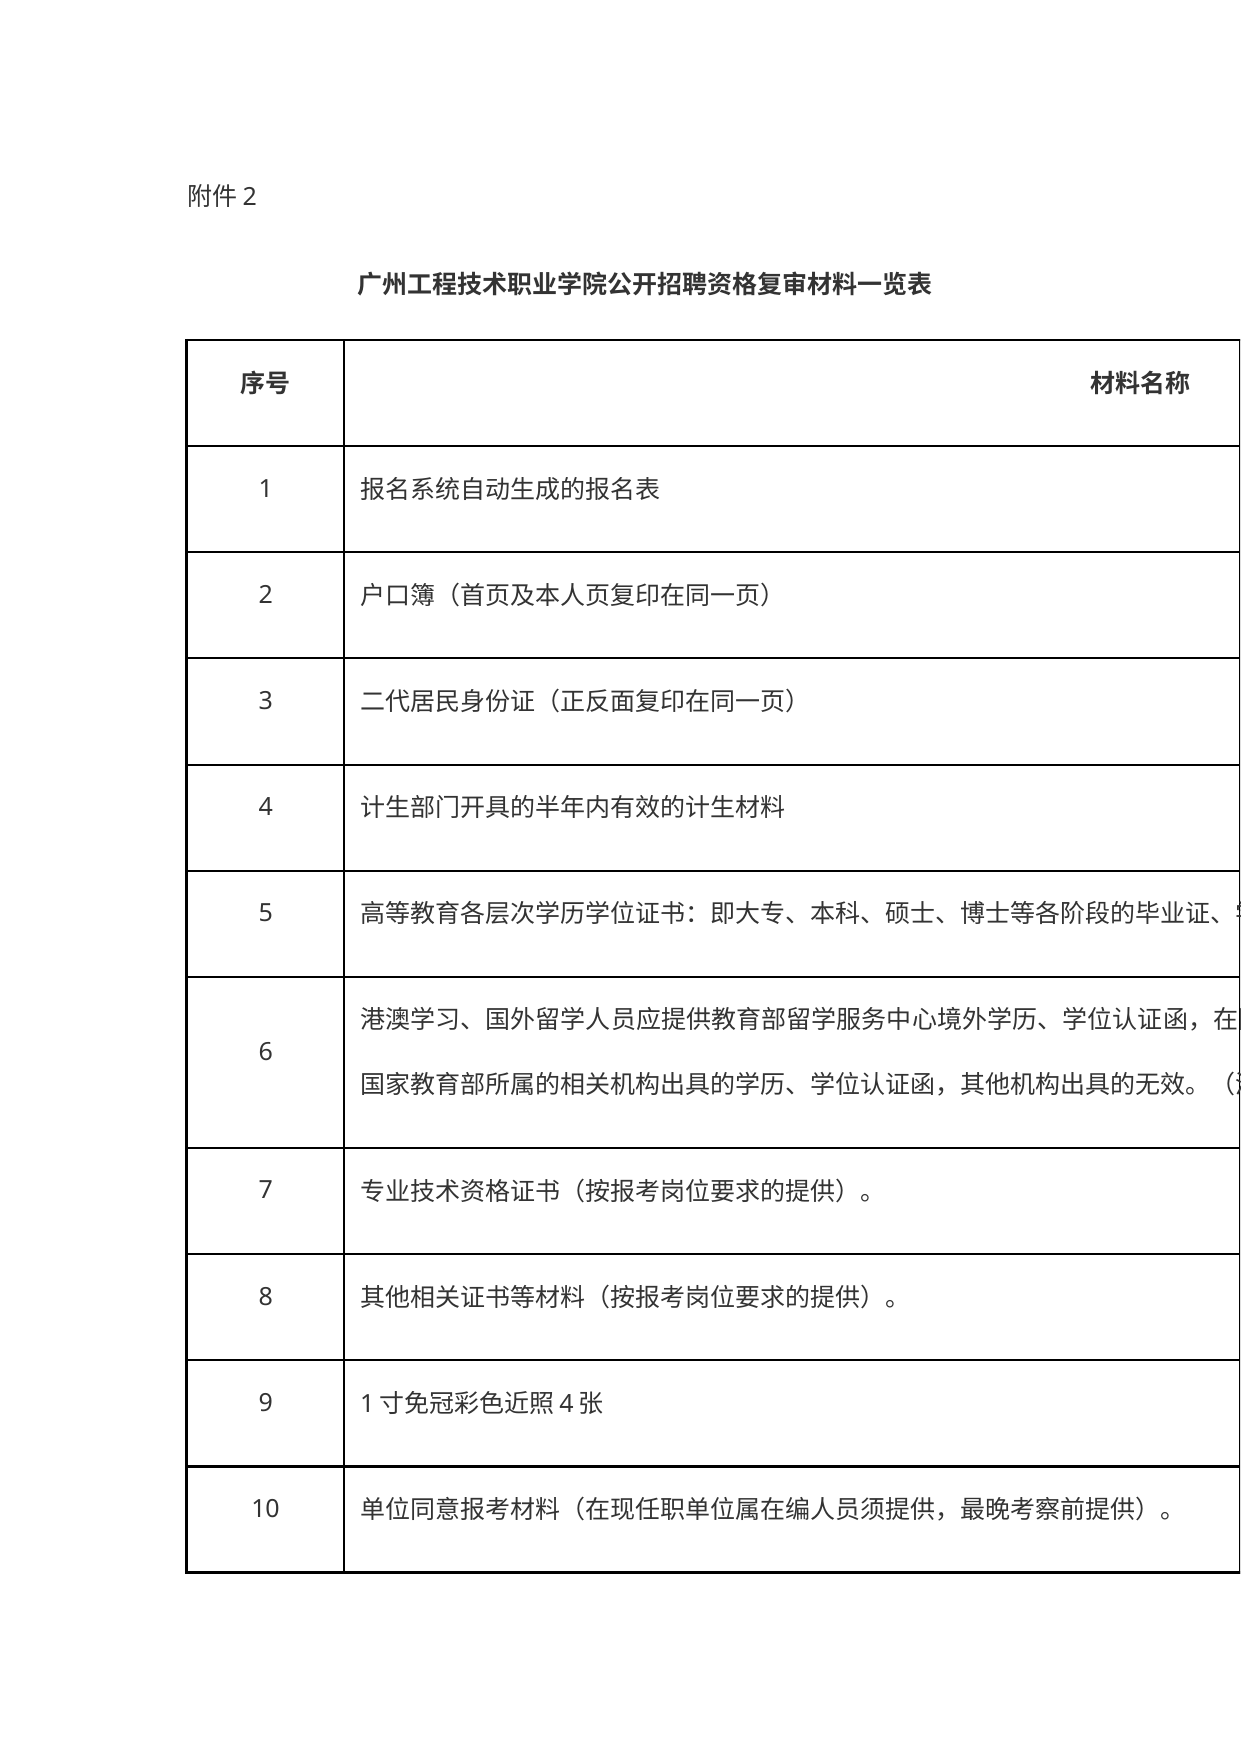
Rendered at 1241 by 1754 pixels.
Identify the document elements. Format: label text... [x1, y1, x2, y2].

table_cell 2 [188, 553, 343, 657]
table_cell 9 [188, 1361, 343, 1465]
text 广州工程技术职业学院公开招聘资格复审材料一览表 [187, 250, 1053, 315]
table_cell 7 [188, 1149, 343, 1253]
table_cell 10 [188, 1468, 343, 1571]
table_cell 1 [188, 447, 343, 551]
text 附件2 [187, 162, 1053, 227]
table_cell 8 [188, 1255, 343, 1359]
table_cell 6 [188, 978, 343, 1147]
table_cell 二代居民身份证（正反面复印在同一页） [345, 659, 1239, 763]
table_cell 高等教育各层次学历学位证书：即大专、本科、硕士、博士等各阶段的毕业证、学位证。 [345, 872, 1239, 976]
table_cell 报名系统自动生成的报名表 [345, 447, 1239, 551]
table_cell 计生部门开具的半年内有效的计生材料 [345, 766, 1239, 869]
table_cell 3 [188, 659, 343, 763]
table_header 序号 [188, 341, 343, 445]
table_cell 5 [188, 872, 343, 976]
table_cell 1寸免冠彩色近照4张 [345, 1361, 1239, 1465]
table_cell 专业技术资格证书（按报考岗位要求的提供）。 [345, 1149, 1239, 1253]
table_cell 4 [188, 766, 343, 869]
table_cell 其他相关证书等材料（按报考岗位要求的提供）。 [345, 1255, 1239, 1359]
table_header 材料名称 [345, 341, 1239, 445]
table_cell 户口簿（首页及本人页复印在同一页） [345, 553, 1239, 657]
table_cell 单位同意报考材料（在现任职单位属在编人员须提供，最晚考察前提供）。 [345, 1468, 1239, 1571]
table_cell 港澳学习、国外留学人员应提供教育部留学服务中心境外学历、学位认证函，在国（境）内就读取得国（境）外学历、学位的人员，需取得由国家教育部所属的相关机构出具的学历、学位认证函，其他机构出具的无效。（港澳学习、国外留学归来人员须提供）。 [345, 978, 1239, 1147]
